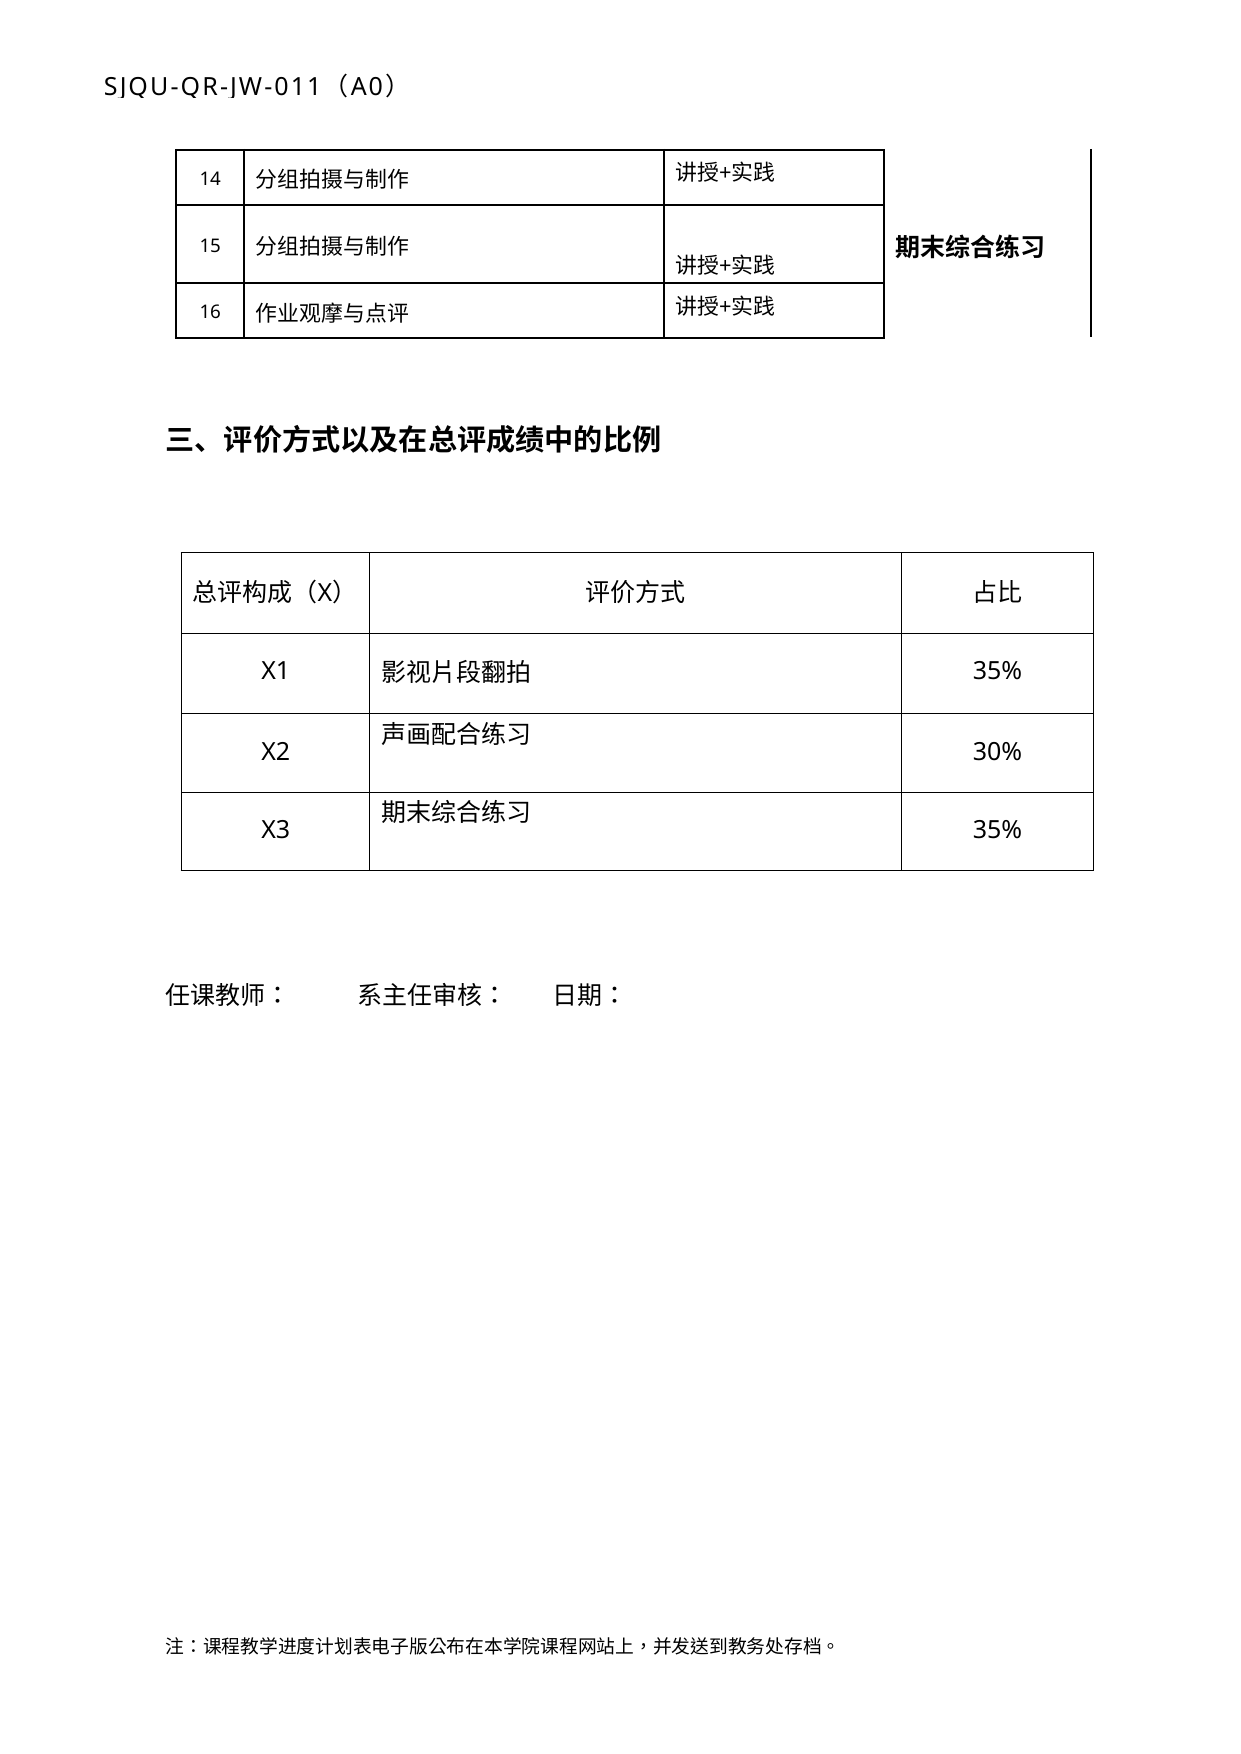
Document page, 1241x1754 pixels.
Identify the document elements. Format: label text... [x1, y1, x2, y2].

table_cell 35% [902, 793, 1093, 870]
table_cell 分组拍摄与制作 [245, 151, 663, 204]
table_cell 声画配合练习 [370, 714, 901, 792]
table_cell 讲授+实践 [665, 151, 883, 204]
text 任课教师： 系主任审核： 日期： [165, 941, 1087, 1016]
table_cell 作业观摩与点评 [245, 284, 663, 337]
table_header 评价方式 [370, 553, 901, 633]
table_cell 30% [902, 714, 1093, 792]
table_cell 讲授+实践 [665, 284, 883, 337]
table_cell 影视片段翻拍 [370, 634, 901, 713]
table_cell 16 [177, 284, 243, 337]
table_cell X1 [182, 634, 369, 713]
table_cell X2 [182, 714, 369, 792]
table_cell 15 [177, 206, 243, 282]
table_cell 分组拍摄与制作 [245, 206, 663, 282]
table_cell X3 [182, 793, 369, 870]
table_cell 期末综合练习 [370, 793, 901, 870]
table_cell 35% [902, 634, 1093, 713]
table_cell 讲授+实践 [665, 206, 883, 282]
table_header 总评构成（X） [182, 553, 369, 633]
text 三、评价方式以及在总评成绩中的比例 [165, 417, 1087, 459]
table_cell 14 [177, 151, 243, 204]
table_header 占比 [902, 553, 1093, 633]
